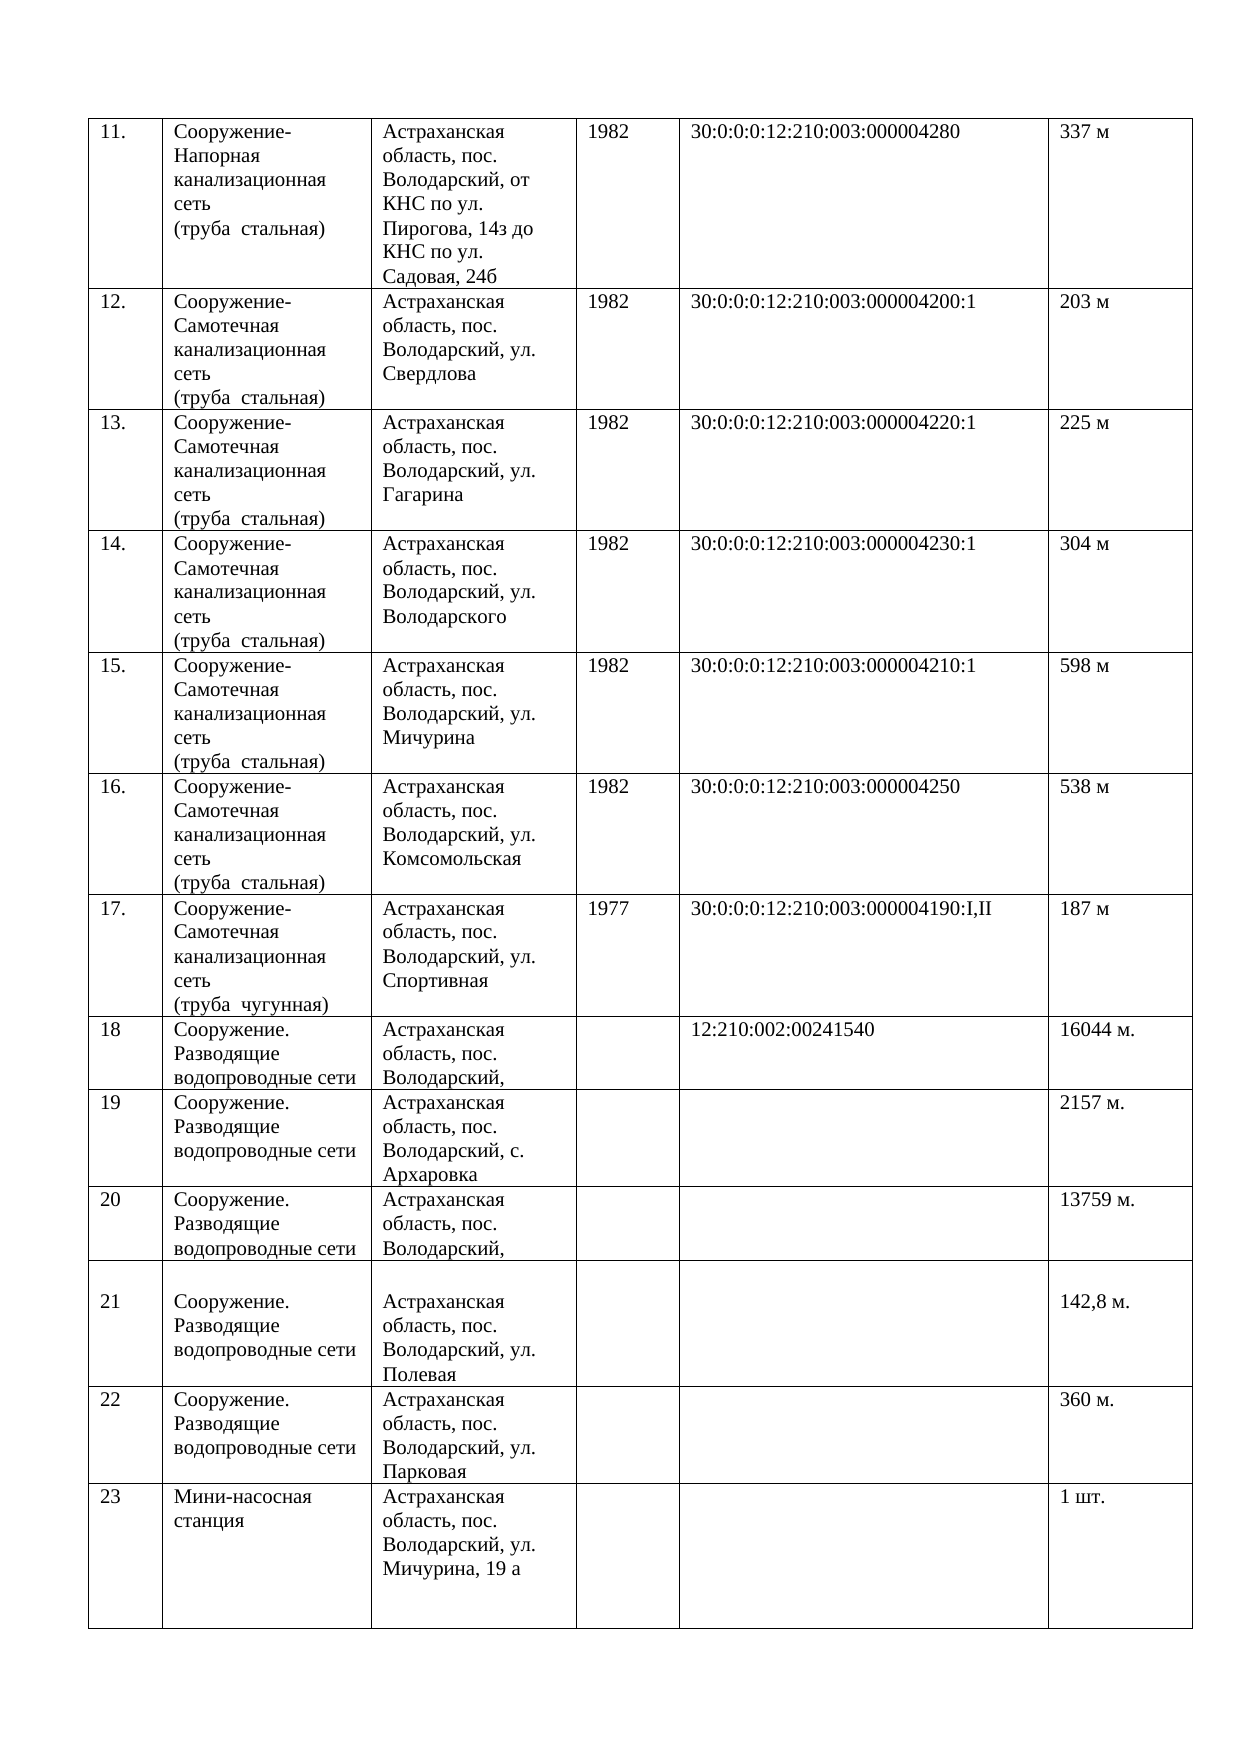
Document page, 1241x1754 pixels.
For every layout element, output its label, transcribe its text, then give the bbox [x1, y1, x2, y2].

table_cell 142,8 м. [1049, 1261, 1192, 1386]
table_cell Сооружение- Самотечная канализационная сеть (труба стальная) [163, 531, 371, 652]
table_cell Сооружение- Самотечная канализационная сеть (труба стальная) [163, 653, 371, 773]
table_cell Астраханская область, пос. Володарский, [372, 1187, 576, 1259]
table_cell [577, 1387, 679, 1483]
table_cell 1982 [577, 531, 679, 652]
table_cell [577, 1017, 679, 1089]
table_cell Астраханская область, пос. Володарский, ул. Мичурина [372, 653, 576, 773]
table_cell Астраханская область, пос. Володарский, ул. Мичурина, 19 а [372, 1484, 576, 1628]
table_cell Астраханская область, пос. Володарский, ул. Полевая [372, 1261, 576, 1386]
table_cell 304 м [1049, 531, 1192, 652]
table_cell 30:0:0:0:12:210:003:000004220:1 [680, 410, 1048, 530]
table_cell 1982 [577, 119, 679, 288]
table_cell 17. [89, 895, 162, 1016]
table_cell [577, 1090, 679, 1186]
table_cell 1 шт. [1049, 1484, 1192, 1628]
table_cell 14. [89, 531, 162, 652]
table_cell Астраханская область, пос. Володарский, с. Архаровка [372, 1090, 576, 1186]
table_cell 12:210:002:00241540 [680, 1017, 1048, 1089]
table_cell 18 [89, 1017, 162, 1089]
table_cell 30:0:0:0:12:210:003:000004210:1 [680, 653, 1048, 773]
table_cell 30:0:0:0:12:210:003:000004200:1 [680, 289, 1048, 409]
table_cell 598 м [1049, 653, 1192, 773]
table_cell Сооружение. Разводящие водопроводные сети [163, 1187, 371, 1259]
table_cell 15. [89, 653, 162, 773]
table_cell Астраханская область, пос. Володарский, ул. Свердлова [372, 289, 576, 409]
table_cell [680, 1261, 1048, 1386]
table_cell [680, 1090, 1048, 1186]
table_cell 12. [89, 289, 162, 409]
table_cell [680, 1484, 1048, 1628]
table_cell 30:0:0:0:12:210:003:000004190:I,II [680, 895, 1048, 1016]
table_cell 23 [89, 1484, 162, 1628]
table_cell Астраханская область, пос. Володарский, ул. Спортивная [372, 895, 576, 1016]
table_cell [680, 1187, 1048, 1259]
table_cell 20 [89, 1187, 162, 1259]
table_cell Астраханская область, пос. Володарский, ул. Гагарина [372, 410, 576, 530]
table_cell 203 м [1049, 289, 1192, 409]
table_cell 30:0:0:0:12:210:003:000004250 [680, 774, 1048, 894]
table_cell Сооружение. Разводящие водопроводные сети [163, 1261, 371, 1386]
table_cell Сооружение- Самотечная канализационная сеть (труба чугунная) [163, 895, 371, 1016]
table_cell 1982 [577, 289, 679, 409]
table_cell [680, 1387, 1048, 1483]
table_cell 30:0:0:0:12:210:003:000004280 [680, 119, 1048, 288]
table_cell Астраханская область, пос. Володарский, ул. Володарского [372, 531, 576, 652]
table_cell [577, 1261, 679, 1386]
table_cell 1982 [577, 410, 679, 530]
table_cell Сооружение- Самотечная канализационная сеть (труба стальная) [163, 410, 371, 530]
table_cell 19 [89, 1090, 162, 1186]
table_cell 360 м. [1049, 1387, 1192, 1483]
table_cell Астраханская область, пос. Володарский, [372, 1017, 576, 1089]
table_cell 225 м [1049, 410, 1192, 530]
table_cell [163, 1484, 371, 1628]
table_cell 1982 [577, 774, 679, 894]
table_cell 1977 [577, 895, 679, 1016]
table_cell [577, 1484, 679, 1628]
table_cell Сооружение- Самотечная канализационная сеть (труба стальная) [163, 774, 371, 894]
table_cell Астраханская область, пос. Володарский, ул. Парковая [372, 1387, 576, 1483]
table_cell 30:0:0:0:12:210:003:000004230:1 [680, 531, 1048, 652]
table_cell 337 м [1049, 119, 1192, 288]
table_cell 1982 [577, 653, 679, 773]
table_cell Астраханская область, пос. Володарский, от КНС по ул. Пирогова, 14з до КНС по ул. Садовая, 24б [372, 119, 576, 288]
table_cell 16. [89, 774, 162, 894]
table_cell 11. [89, 119, 162, 288]
table_cell 13. [89, 410, 162, 530]
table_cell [163, 119, 371, 288]
table_cell 21 [89, 1261, 162, 1386]
table_cell 187 м [1049, 895, 1192, 1016]
table_cell Астраханская область, пос. Володарский, ул. Комсомольская [372, 774, 576, 894]
table_cell 13759 м. [1049, 1187, 1192, 1259]
table_cell 538 м [1049, 774, 1192, 894]
table_cell Сооружение- Самотечная канализационная сеть (труба стальная) [163, 289, 371, 409]
table_cell [577, 1187, 679, 1259]
table_cell Сооружение. Разводящие водопроводные сети [163, 1017, 371, 1089]
table_cell 22 [89, 1387, 162, 1483]
table_cell 16044 м. [1049, 1017, 1192, 1089]
table_cell 2157 м. [1049, 1090, 1192, 1186]
table_cell Сооружение. Разводящие водопроводные сети [163, 1090, 371, 1186]
table_cell Сооружение. Разводящие водопроводные сети [163, 1387, 371, 1483]
